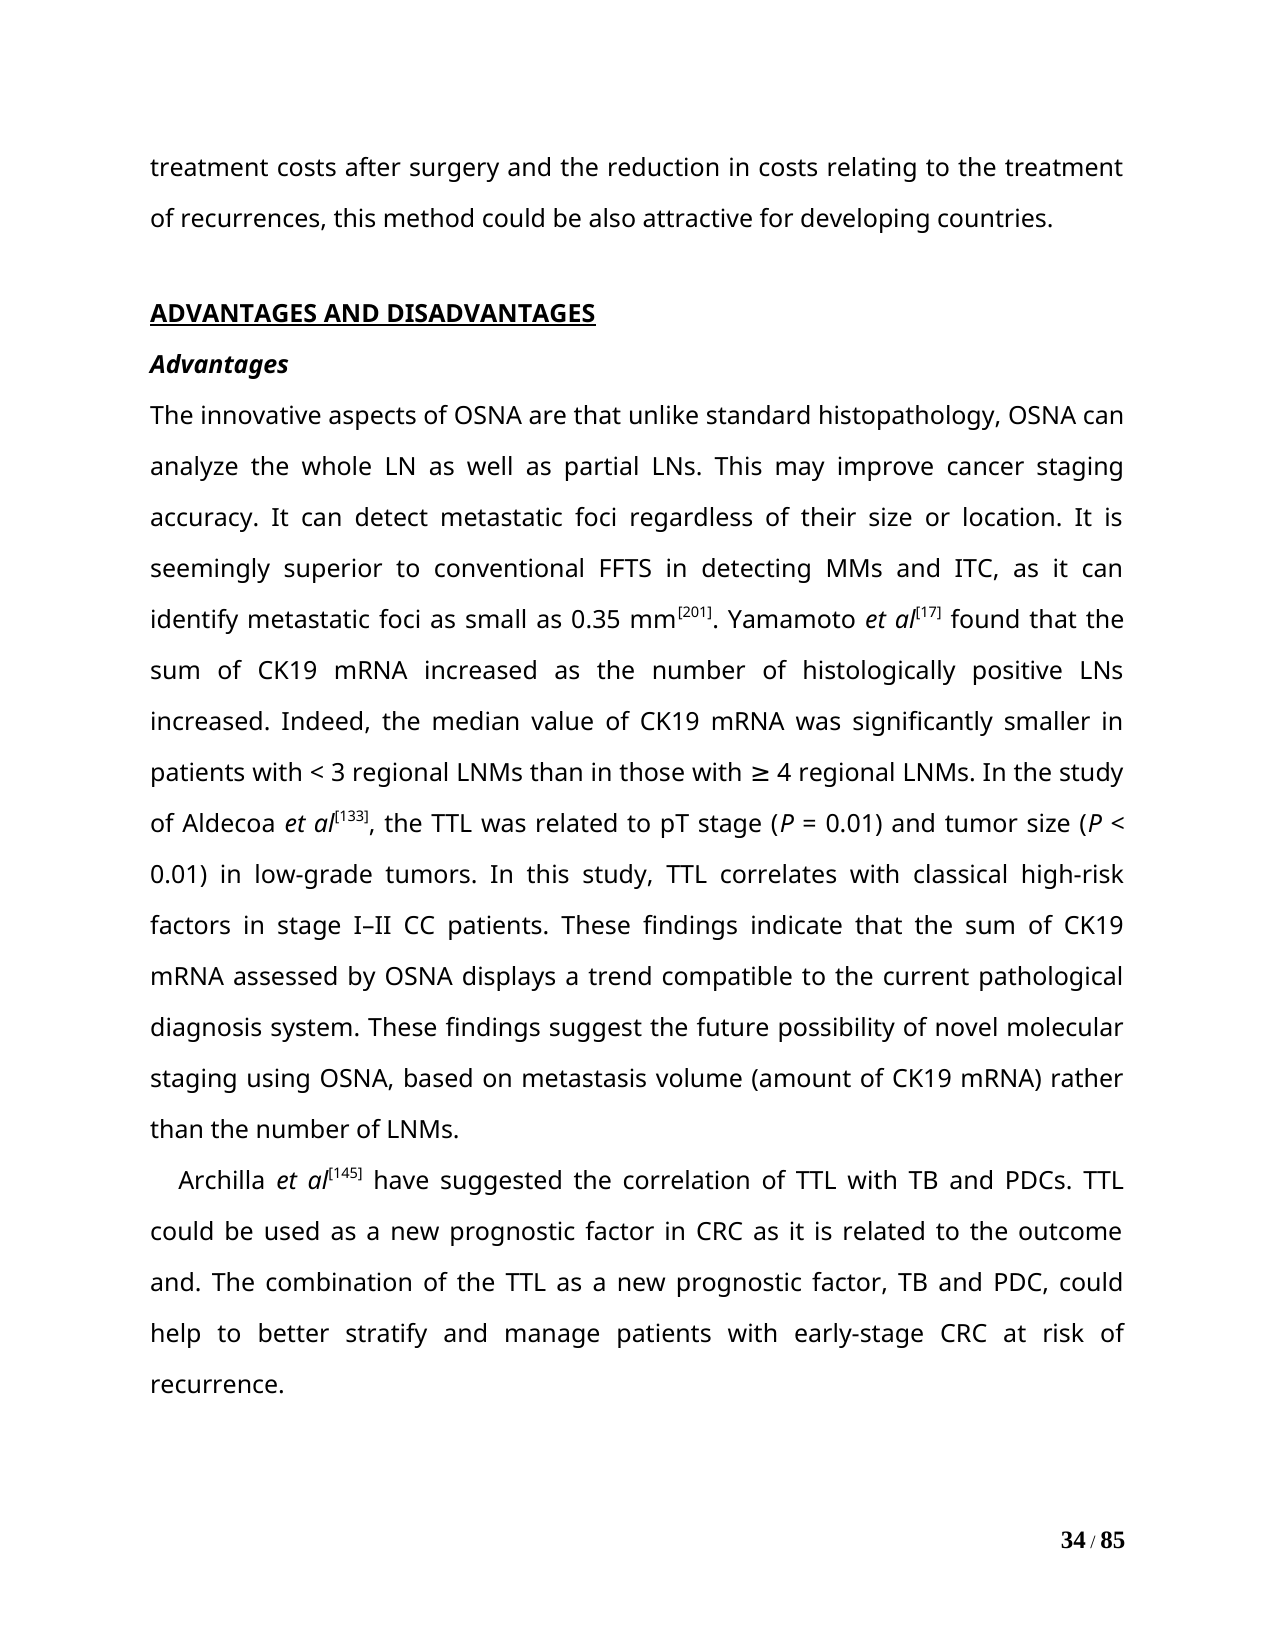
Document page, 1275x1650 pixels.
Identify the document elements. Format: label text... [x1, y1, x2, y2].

text Archilla et al[145] have suggested the correlation of TTL with TB and PDCs. TTL could be used as a new prognostic factor in CRC as it is related to the outcome and. The combination of the TTL as a new prognostic factor, TB and PDC, could help to better stratify and manage patients with early-stage CRC at risk of recurrence. [150, 1163, 1125, 1401]
text ADVANTAGES AND DISADVANTAGES [150, 295, 1125, 329]
text Advantages [150, 346, 1125, 380]
text The innovative aspects of OSNA are that unlike standard histopathology, OSNA can analyze the whole LN as well as partial LNs. This may improve cancer staging accuracy. It can detect metastatic foci regardless of their size or location. It is seemingly superior to conventional FFTS in detecting MMs and ITC, as it can identify metastatic foci as small as 0.35 mm[201]. Yamamoto et al[17] found that the sum of CK19 mRNA increased as the number of histologically positive LNs increased. Indeed, the median value of CK19 mRNA was significantly smaller in patients with < 3 regional LNMs than in those with ≥ 4 regional LNMs. In the study of Aldecoa et al[133], the TTL was related to pT stage (P = 0.01) and tumor size (P < 0.01) in low-grade tumors. In this study, TTL correlates with classical high-risk factors in stage I–II CC patients. These findings indicate that the sum of CK19 mRNA assessed by OSNA displays a trend compatible to the current pathological diagnosis system. These findings suggest the future possibility of novel molecular staging using OSNA, based on metastasis volume (amount of CK19 mRNA) rather than the number of LNMs. [150, 397, 1125, 1146]
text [150, 150, 1125, 235]
